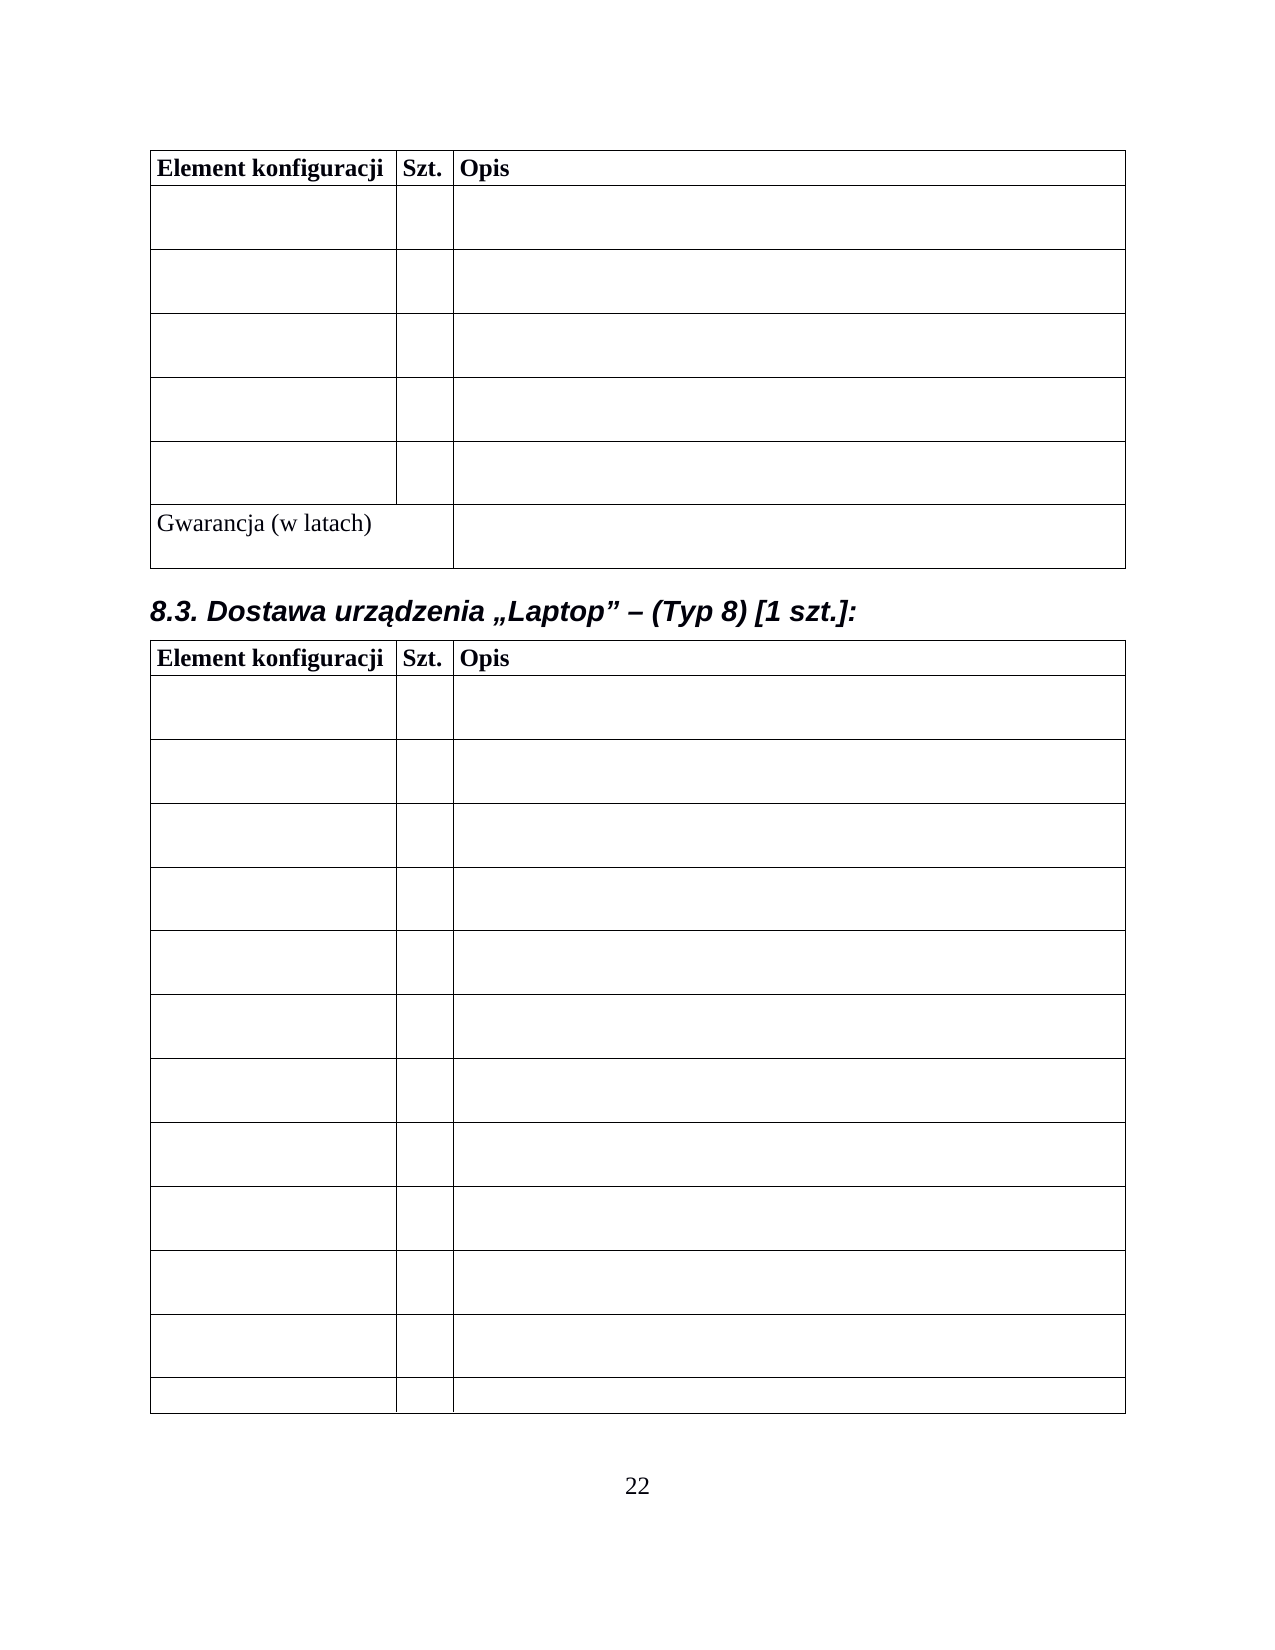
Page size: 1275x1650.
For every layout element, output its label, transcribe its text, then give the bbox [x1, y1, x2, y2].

table_cell [454, 378, 1125, 441]
table_cell [151, 995, 396, 1058]
table_cell Gwarancja (w latach) [151, 505, 453, 568]
table_cell [151, 868, 396, 930]
table_cell [397, 1378, 453, 1412]
table_cell [151, 1123, 396, 1186]
table_cell [397, 804, 453, 866]
table_cell [397, 676, 453, 739]
table_header Opis [454, 641, 1125, 675]
table_cell [151, 378, 396, 441]
table_cell [397, 868, 453, 930]
table_cell [454, 1315, 1125, 1377]
table_cell [454, 1251, 1125, 1313]
table_cell [454, 931, 1125, 994]
table_cell [397, 314, 453, 377]
table_cell [454, 804, 1125, 866]
table_cell [151, 1378, 396, 1412]
table_cell [151, 804, 396, 866]
table_header Opis [454, 151, 1125, 185]
table_cell [151, 676, 396, 739]
table_cell [454, 1378, 1125, 1412]
table_cell [397, 1123, 453, 1186]
table_cell [454, 442, 1125, 504]
table_cell [454, 314, 1125, 377]
table_cell [151, 1059, 396, 1122]
table_cell [397, 1059, 453, 1122]
table_cell [454, 1123, 1125, 1186]
table_cell [454, 995, 1125, 1058]
table_cell [454, 250, 1125, 313]
table_cell [151, 250, 396, 313]
table_cell [397, 995, 453, 1058]
table_cell [454, 676, 1125, 739]
table_cell [151, 1315, 396, 1377]
table_cell [151, 1187, 396, 1249]
table_cell [454, 740, 1125, 803]
table_cell [397, 1251, 453, 1313]
table_header Element konfiguracji [151, 151, 396, 185]
table_cell [454, 505, 1125, 568]
table_cell [397, 1187, 453, 1249]
table_cell [397, 1315, 453, 1377]
table_cell [151, 186, 396, 249]
table_cell [454, 186, 1125, 249]
table_cell [151, 314, 396, 377]
table_cell [397, 442, 453, 504]
table_cell [151, 442, 396, 504]
table_cell [151, 931, 396, 994]
table_cell [454, 1059, 1125, 1122]
table_cell [151, 1251, 396, 1313]
table_cell [454, 1187, 1125, 1249]
table_header Szt. [397, 641, 453, 675]
table_cell [454, 868, 1125, 930]
table_cell [397, 250, 453, 313]
table_cell [397, 186, 453, 249]
table_header Element konfiguracji [151, 641, 396, 675]
table_cell [151, 740, 396, 803]
table_cell [397, 931, 453, 994]
table_cell [397, 378, 453, 441]
subtitle 8.3. Dostawa urządzenia „Laptop” – (Typ 8) [1 szt.]: [150, 594, 1125, 627]
table_cell [397, 740, 453, 803]
table_header Szt. [397, 151, 453, 185]
